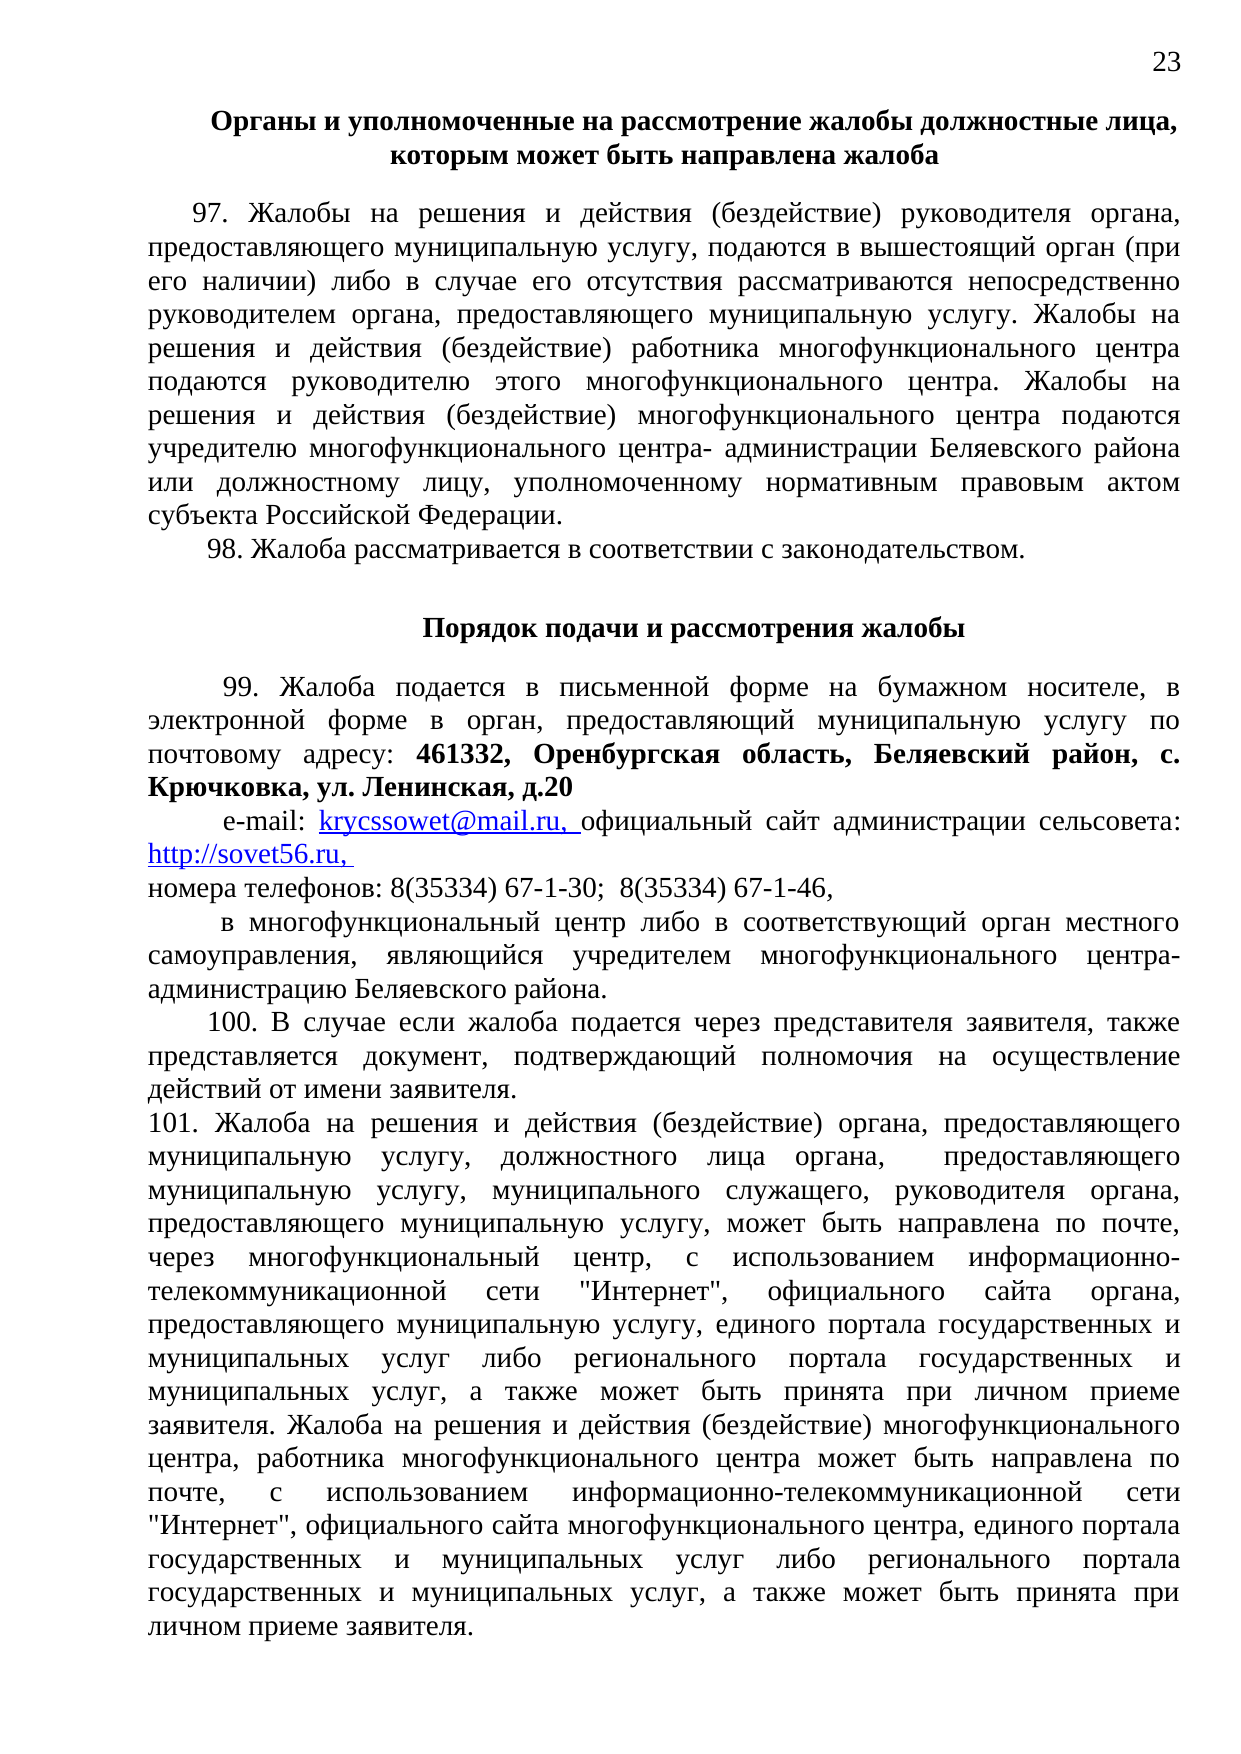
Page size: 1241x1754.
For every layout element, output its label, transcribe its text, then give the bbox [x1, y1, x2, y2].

text 97. Жалобы на решения и действия (бездействие) руководителя органа, предоставляющего муниципальную услугу, подаются в вышестоящий орган (при его наличии) либо в случае его отсутствия рассматриваются непосредственно руководителем органа, предоставляющего муниципальную услугу. Жалобы на решения и действия (бездействие) работника многофункционального центра подаются руководителю этого многофункционального центра. Жалобы на решения и действия (бездействие) многофункционального центра подаются учредителю многофункционального центра- администрации Беляевского района или должностному лицу, уполномоченному нормативным правовым актом субъекта Российской Федерации. [148, 196, 1181, 531]
text е-mail: krycssowet@mail.ru, официальный сайт администрации сельсовета: http://sovet56.ru, [148, 803, 1181, 870]
text номера телефонов: 8(35334) 67-1-30; 8(35334) 67-1-46, [148, 870, 1181, 904]
text 98. Жалоба рассматривается в соответствии с законодательством. [148, 531, 1181, 564]
text 101. Жалоба на решения и действия (бездействие) органа, предоставляющего муниципальную услугу, должностного лица органа, предоставляющего муниципальную услугу, муниципального служащего, руководителя органа, предоставляющего муниципальную услугу, может быть направлена по почте, через многофункциональный центр, с использованием информационно-телекоммуникационной сети "Интернет", официального сайта органа, предоставляющего муниципальную услугу, единого портала государственных и муниципальных услуг либо регионального портала государственных и муниципальных услуг, а также может быть принята при личном приеме заявителя. Жалоба на решения и действия (бездействие) многофункционального центра, работника многофункционального центра может быть направлена по почте, с использованием информационно-телекоммуникационной сети "Интернет", официального сайта многофункционального центра, единого портала государственных и муниципальных услуг либо регионального портала государственных и муниципальных услуг, а также может быть принята при личном приеме заявителя. [148, 1105, 1181, 1642]
text Органы и уполномоченные на рассмотрение жалобы должностные лица, которым может быть направлена жалоба [148, 103, 1181, 171]
text 99. Жалоба подается в письменной форме на бумажном носителе, в электронной форме в орган, предоставляющий муниципальную услугу по почтовому адресу: 461332, Оренбургская область, Беляевский район, с. Крючковка, ул. Ленинская, д.20 [148, 669, 1181, 803]
text Порядок подачи и рассмотрения жалобы [148, 610, 1181, 644]
text в многофункциональный центр либо в соответствующий орган местного самоуправления, являющийся учредителем многофункционального центра-администрацию Беляевского района. [148, 904, 1181, 1004]
text 100. В случае если жалоба подается через представителя заявителя, также представляется документ, подтверждающий полномочия на осуществление действий от имени заявителя. [148, 1004, 1181, 1105]
